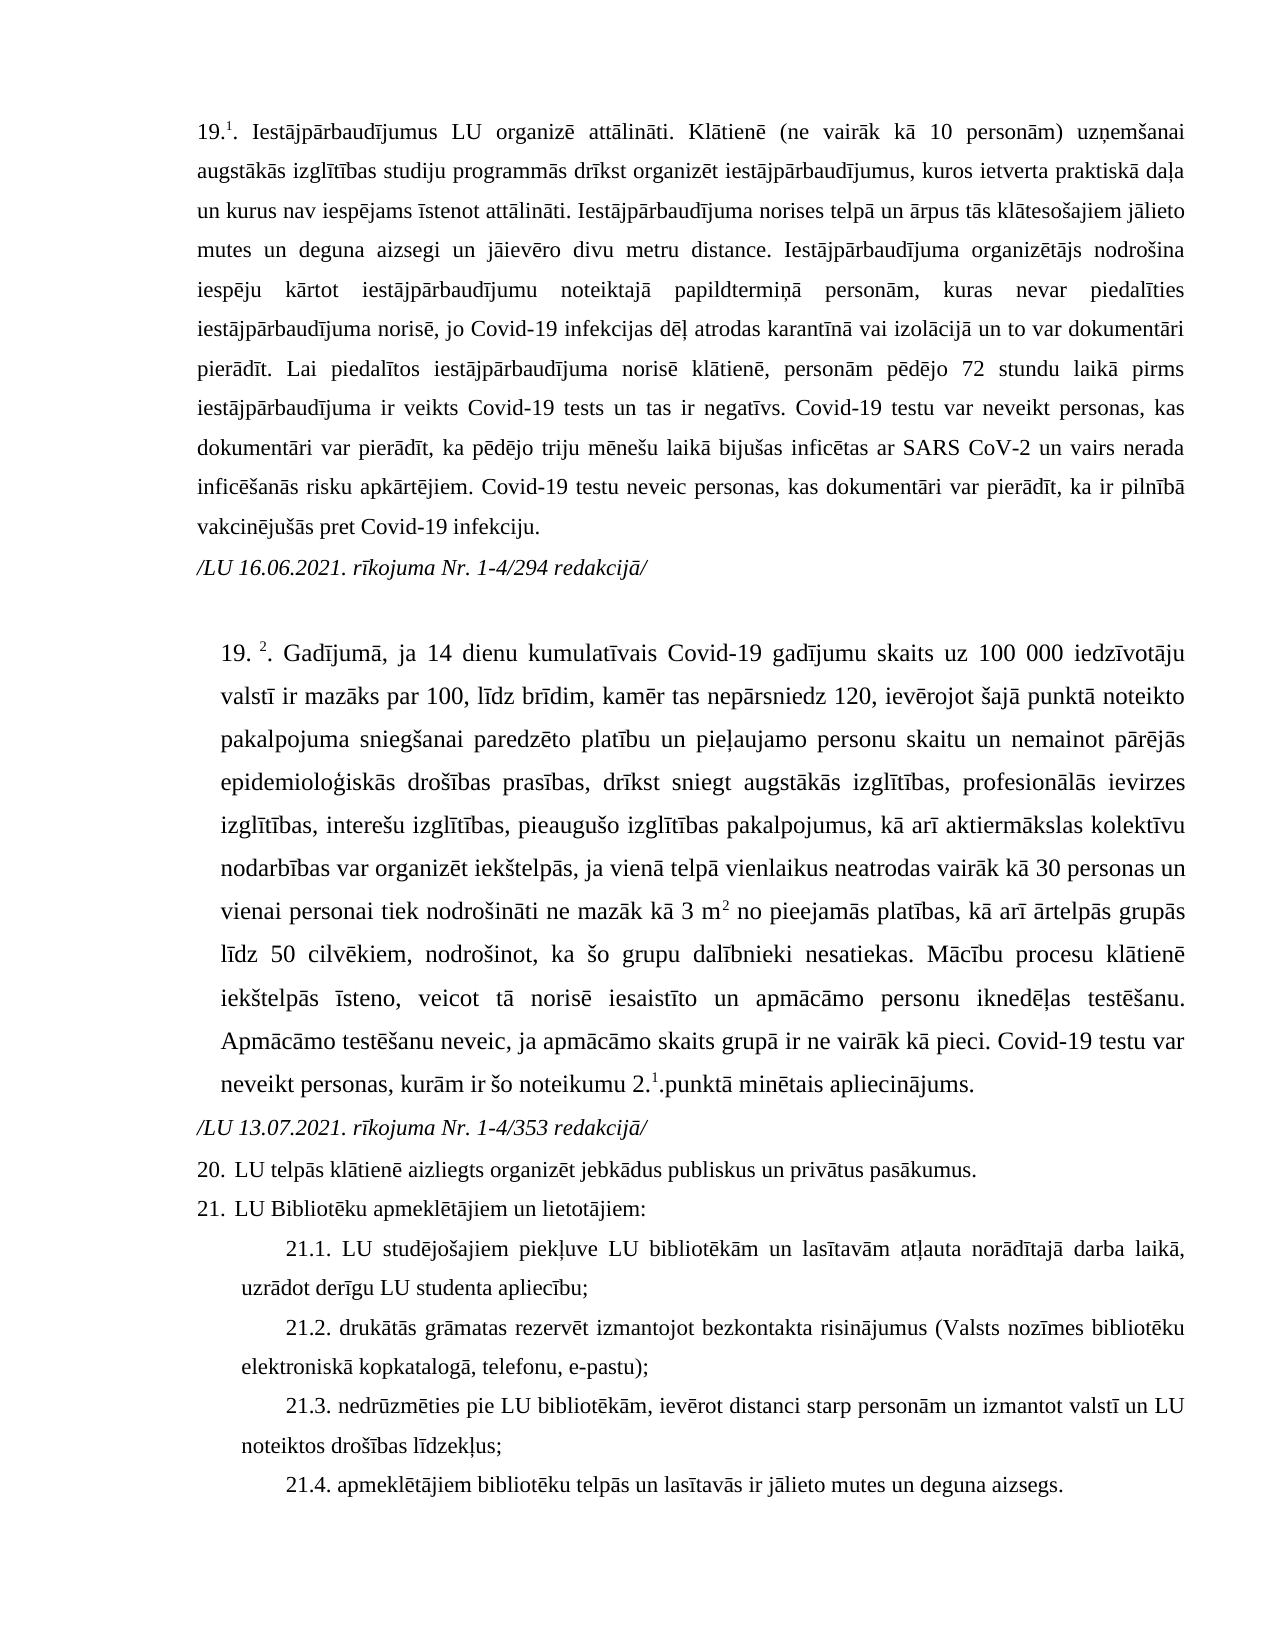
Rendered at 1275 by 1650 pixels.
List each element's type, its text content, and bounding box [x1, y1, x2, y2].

text 21.1. LU studējošajiem piekļuve LU bibliotēkām un lasītavām atļauta norādītajā darba laikā, uzrādot derīgu LU studenta apliecību; [241, 1234, 1186, 1300]
text 21.2. drukātās grāmatas rezervēt izmantojot bezkontakta risinājumus (Valsts nozīmes bibliotēku elektroniskā kopkatalogā, telefonu, e-pastu); [241, 1313, 1186, 1379]
text /LU 16.06.2021. rīkojuma Nr. 1-4/294 redakcijā/ [197, 554, 1186, 581]
list LU Bibliotēku apmeklētājiem un lietotājiem: [197, 1195, 1186, 1221]
text 21.4. apmeklētājiem bibliotēku telpās un lasītavās ir jālieto mutes un deguna aizsegs. [241, 1471, 1186, 1498]
text 19. 2. Gadījumā, ja 14 dienu kumulatīvais Covid-19 gadījumu skaits uz 100 000 iedzīvotāju valstī ir mazāks par 100, līdz brīdim, kamēr tas nepārsniedz 120, ievērojot šajā punktā noteikto pakalpojuma sniegšanai paredzēto platību un pieļaujamo personu skaitu un nemainot pārējās epidemioloģiskās drošības prasības, drīkst sniegt augstākās izglītības, profesionālās ievirzes izglītības, interešu izglītības, pieaugušo izglītības pakalpojumus, kā arī aktiermākslas kolektīvu nodarbības var organizēt iekštelpās, ja vienā telpā vienlaikus neatrodas vairāk kā 30 personas un vienai personai tiek nodrošināti ne mazāk kā 3 m2 no pieejamās platības, kā arī ārtelpās grupās līdz 50 cilvēkiem, nodrošinot, ka šo grupu dalībnieki nesatiekas. Mācību procesu klātienē iekštelpās īsteno, veicot tā norisē iesaistīto un apmācāmo personu iknedēļas testēšanu. Apmācāmo testēšanu neveic, ja apmācāmo skaits grupā ir ne vairāk kā pieci. Covid-19 testu var neveikt personas, kurām ir šo noteikumu 2.1.punktā minētais apliecinājums. [220, 638, 1186, 1098]
text /LU 13.07.2021. rīkojuma Nr. 1-4/353 redakcijā/ [197, 1114, 1186, 1140]
text 21.3. nedrūzmēties pie LU bibliotēkām, ievērot distanci starp personām un izmantot valstī un LU noteiktos drošības līdzekļus; [241, 1392, 1186, 1458]
list LU telpās klātienē aizliegts organizēt jebkādus publiskus un privātus pasākumus. [197, 1156, 1186, 1182]
text 19.1. Iestājpārbaudījumus LU organizē attālināti. Klātienē (ne vairāk kā 10 personām) uzņemšanai augstākās izglītības studiju programmās drīkst organizēt iestājpārbaudījumus, kuros ietverta praktiskā daļa un kurus nav iespējams īstenot attālināti. Iestājpārbaudījuma norises telpā un ārpus tās klātesošajiem jālieto mutes un deguna aizsegi un jāievēro divu metru distance. Iestājpārbaudījuma organizētājs nodrošina iespēju kārtot iestājpārbaudījumu noteiktajā papildtermiņā personām, kuras nevar piedalīties iestājpārbaudījuma norisē, jo Covid-19 infekcijas dēļ atrodas karantīnā vai izolācijā un to var dokumentāri pierādīt. Lai piedalītos iestājpārbaudījuma norisē klātienē, personām pēdējo 72 stundu laikā pirms iestājpārbaudījuma ir veikts Covid-19 tests un tas ir negatīvs. Covid-19 testu var neveikt personas, kas dokumentāri var pierādīt, ka pēdējo triju mēnešu laikā bijušas inficētas ar SARS CoV-2 un vairs nerada inficēšanās risku apkārtējiem. Covid-19 testu neveic personas, kas dokumentāri var pierādīt, ka ir pilnībā vakcinējušās pret Covid-19 infekciju. [197, 118, 1186, 539]
